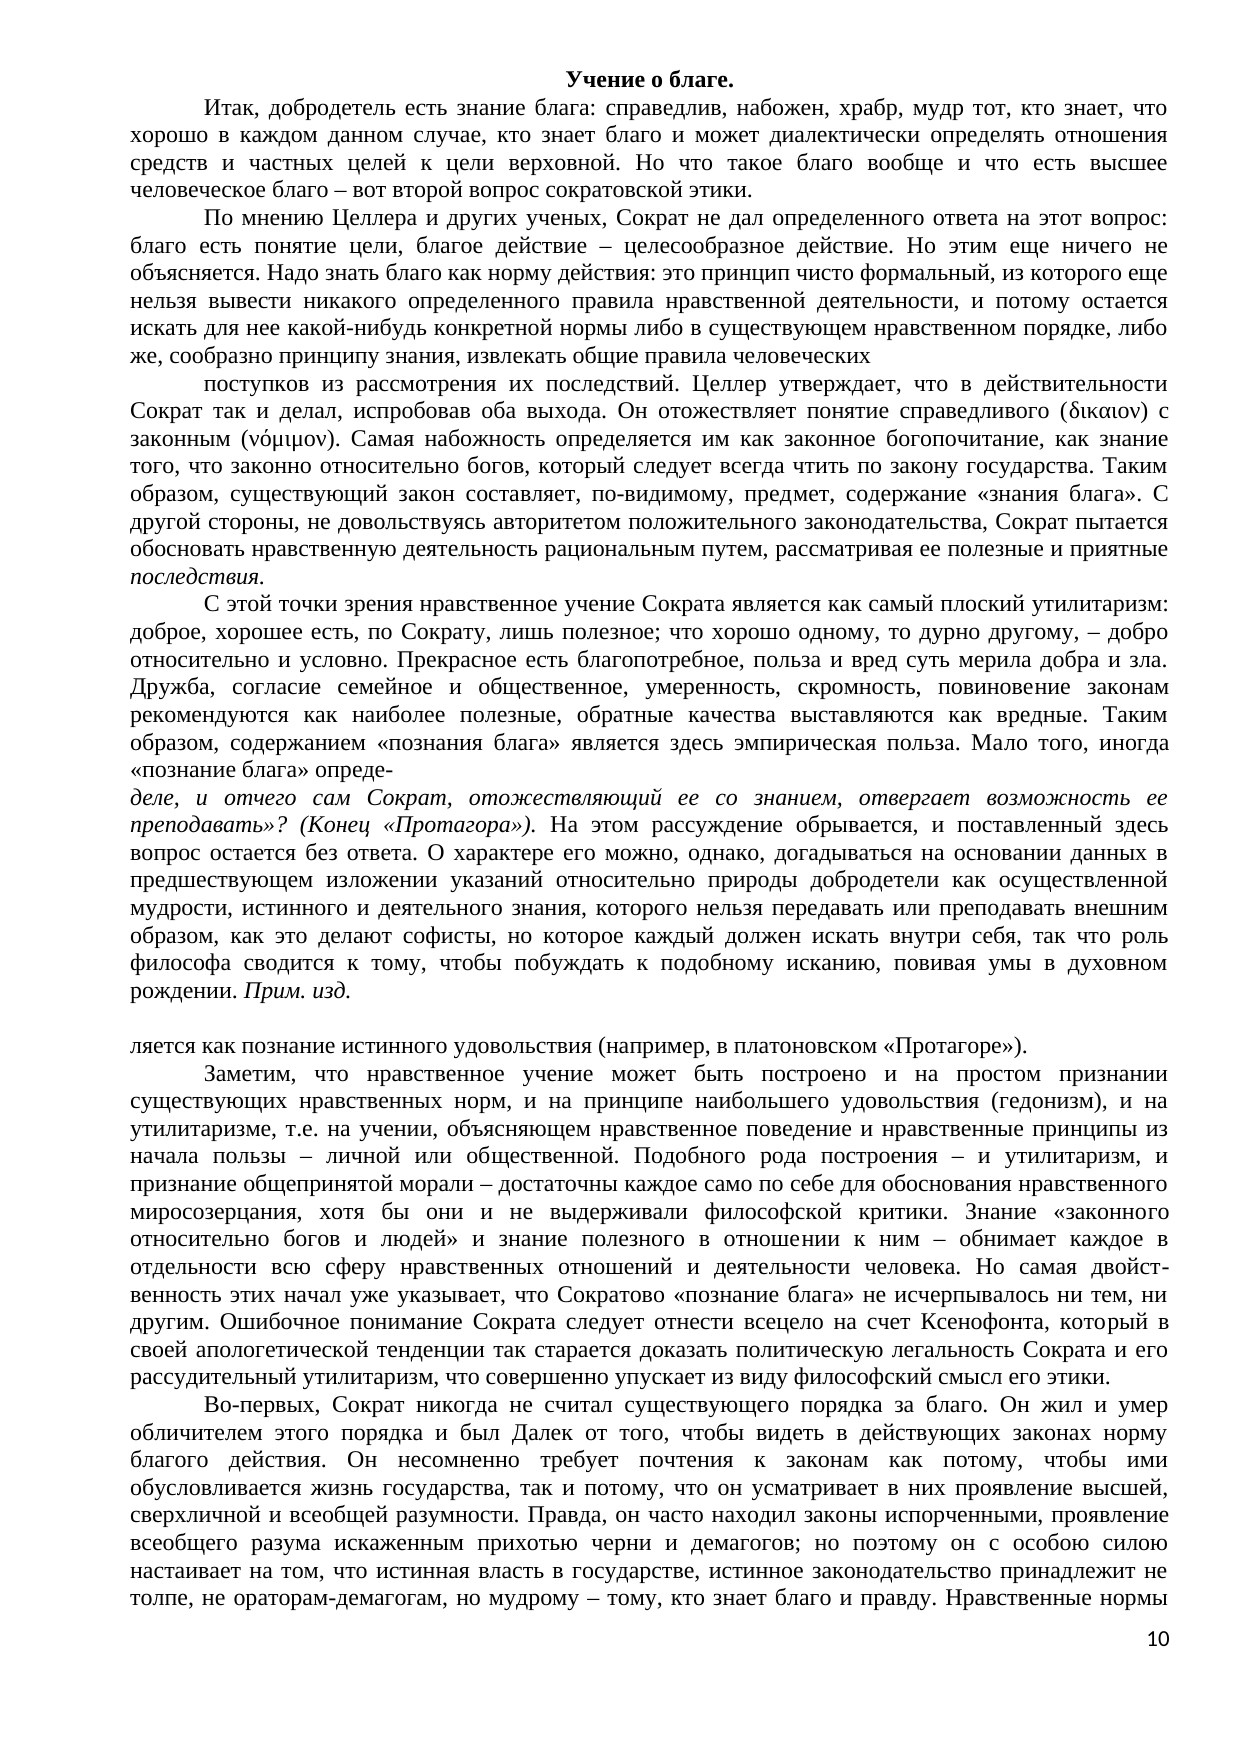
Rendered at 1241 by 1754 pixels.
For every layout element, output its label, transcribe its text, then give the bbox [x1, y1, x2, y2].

text деле, и отчего сам Сократ, отожествляющий ее со знанием, отвергает возможность ее преподавать»? (Конец «Протагора»). На этом рассуждение обрывается, и поставленный здесь вопрос остается без ответа. О характере его можно, однако, догадываться на основании данных в предшествующем изложении указаний относительно природы добродетели как осуществленной мудрости, истинного и деятельного знания, которого нельзя передавать или преподавать внешним образом, как это делают софисты, но которое каждый должен искать внутри себя, так что роль философа сводится к тому, чтобы побуждать к подобному исканию, повивая умы в духовном рождении. Прим. изд. [130, 783, 1169, 1003]
text Учение о благе. [130, 65, 1169, 93]
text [130, 1390, 1169, 1611]
text С этой точки зрения нравственное учение Сократа является как самый плоский утилитаризм: доброе, хорошее есть, по Сократу, лишь полезное; что хорошо одному, то дурно другому, – добро относительно и условно. Прекрасное есть благопотребное, польза и вред суть мерила добра и зла. Дружба, согласие семейное и общественное, умеренность, скромность, повиновение законам рекомендуются как наиболее полезные, обратные качества выставляются как вредные. Таким образом, содержанием «познания блага» является здесь эмпирическая польза. Мало того, иногда «познание блага» опреде- [130, 589, 1169, 783]
text поступков из рассмотрения их последствий. Целлер утверждает, что в действительности Сократ так и делал, испробовав оба выхода. Он отожествляет понятие справедливого (δικαιον) с законным (νόμιμον). Самая набожность определяется им как законное богопочитание, как знание того, что законно относительно богов, который следует всегда чтить по закону государства. Таким образом, существующий закон составляет, по-видимому, предмет, содержание «знания блага». С другой стороны, не довольствуясь авторитетом положительного законодательства, Сократ пытается обосновать нравственную деятельность рациональным путем, рассматривая ее полезные и приятные последствия. [130, 369, 1169, 589]
text ляется как познание истинного удовольствия (например, в платоновском «Протагоре»). [130, 1031, 1169, 1059]
text Итак, добродетель есть знание блага: справедлив, набожен, храбр, мудр тот, кто знает, что хорошо в каждом данном случае, кто знает благо и может диалектически определять отношения средств и частных целей к цели верховной. Но что такое благо вообще и что есть высшее человеческое благо – вот второй вопрос сократовской этики. [130, 93, 1169, 203]
text По мнению Целлера и других ученых, Сократ не дал определенного ответа на этот вопрос: благо есть понятие цели, благое действие – целесообразное действие. Но этим еще ничего не объясняется. Надо знать благо как норму действия: это принцип чисто формальный, из которого еще нельзя вывести никакого определенного правила нравственной деятельности, и потому остается искать для нее какой-нибудь конкретной нормы либо в существующем нравственном порядке, либо же, сообразно принципу знания, извлекать общие правила человеческих [130, 203, 1169, 369]
text Заметим, что нравственное учение может быть построено и на простом признании существующих нравственных норм, и на принципе наибольшего удовольствия (гедонизм), и на утилитаризме, т.е. на учении, объясняющем нравственное поведение и нравственные принципы из начала пользы – личной или общественной. Подобного рода построения – и утилитаризм, и признание общепринятой морали – достаточны каждое само по себе для обоснования нравственного миросозерцания, хотя бы они и не выдерживали философской критики. Знание «законного относительно богов и людей» и знание полезного в отношении к ним – обнимает каждое в отдельности всю сферу нравственных отношений и деятельности человека. Но самая двойственность этих начал уже указывает, что Сократово «познание блага» не исчерпывалось ни тем, ни другим. Ошибочное понимание Сократа следует отнести всецело на счет Ксенофонта, который в своей апологетической тенденции так старается доказать политическую легальность Сократа и его рассудительный утилитаризм, что совершенно упускает из виду философский смысл его этики. [130, 1059, 1169, 1390]
